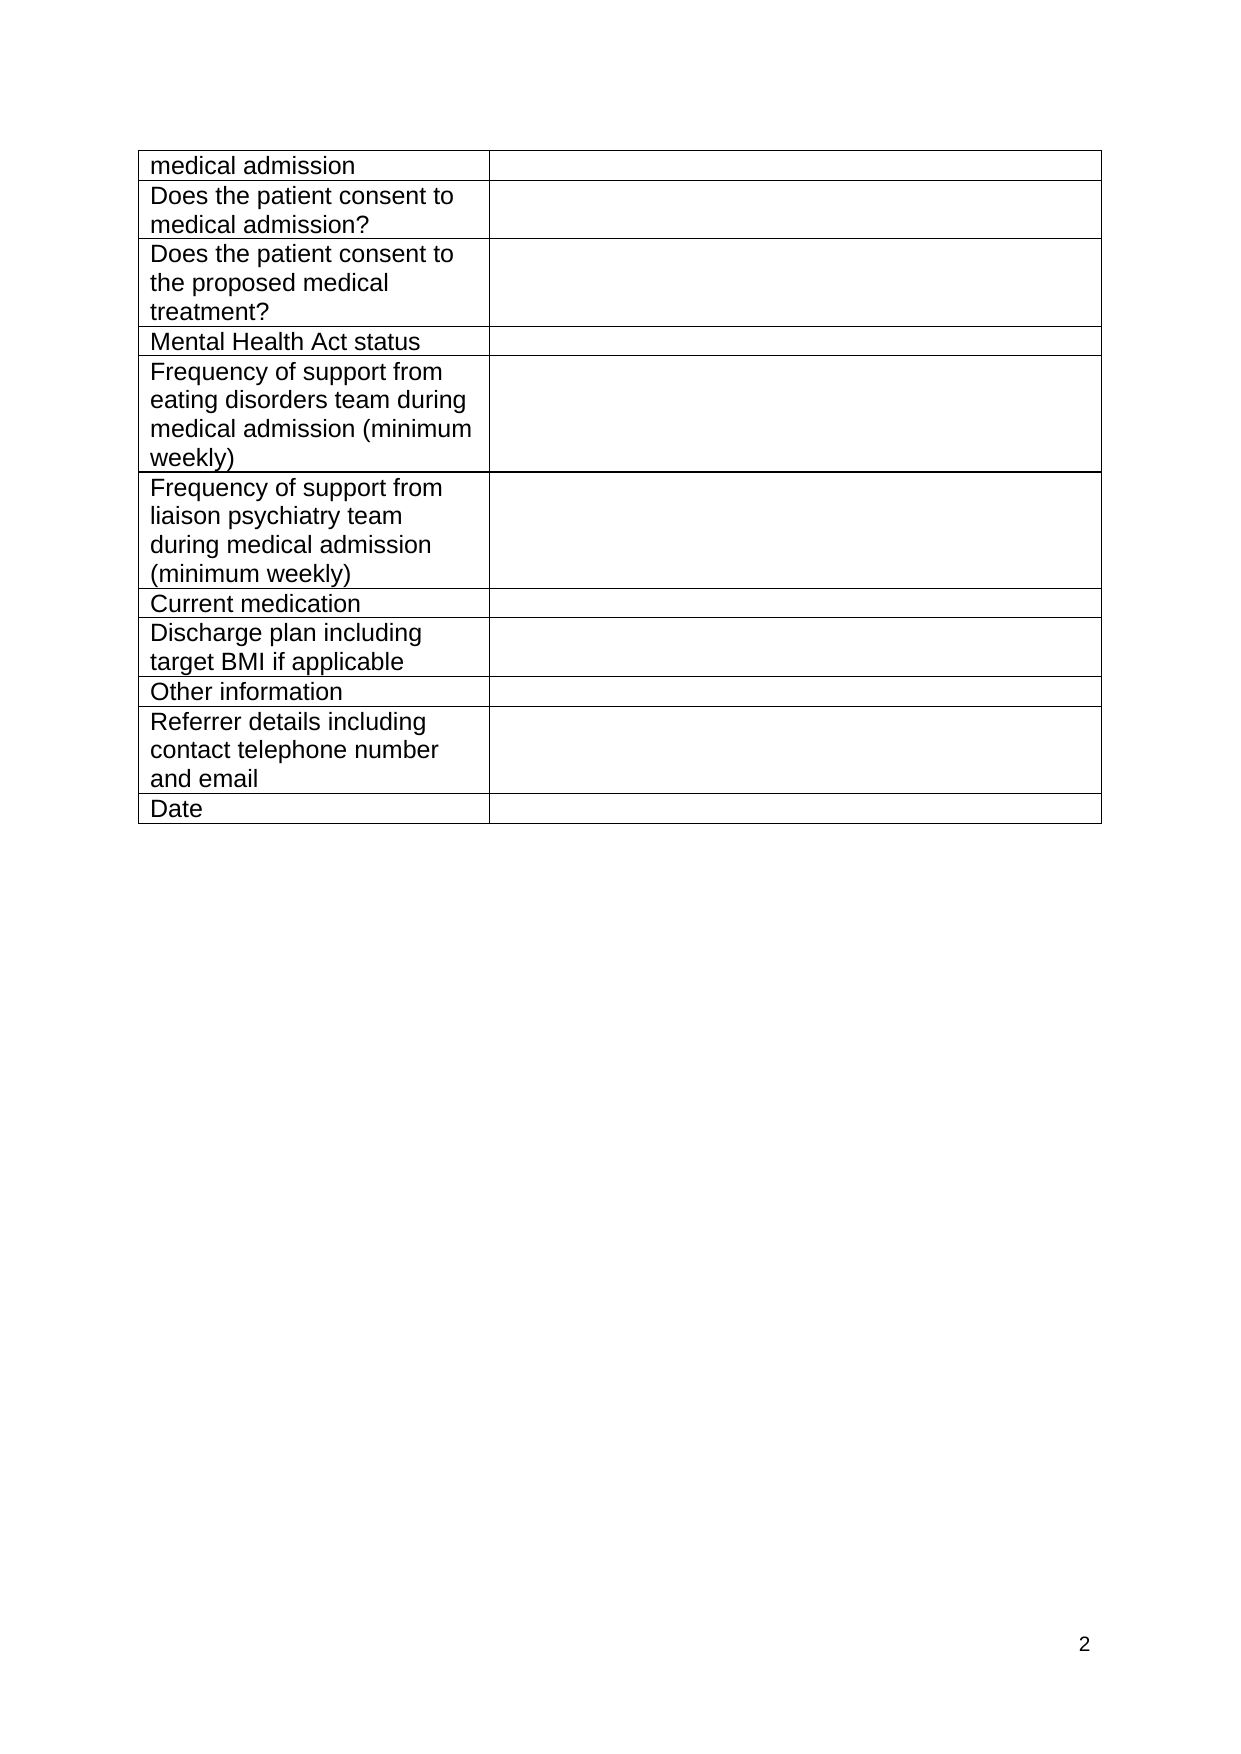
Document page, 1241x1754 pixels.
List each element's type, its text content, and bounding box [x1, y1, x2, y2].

table_cell Frequency of support from liaison psychiatry team during medical admission (minimum weekly) [139, 473, 489, 587]
table_cell [490, 356, 1101, 471]
table_cell [490, 707, 1101, 793]
table_cell Current medication [139, 589, 489, 617]
table_cell [490, 151, 1101, 180]
table_cell [490, 473, 1101, 587]
table_cell Does the patient consent to the proposed medical treatment? [139, 239, 489, 326]
table_cell Referrer details including contact telephone number and email [139, 707, 489, 793]
table_cell [490, 181, 1101, 238]
table_cell [490, 677, 1101, 706]
table_cell Discharge plan including target BMI if applicable [139, 618, 489, 676]
table_cell [490, 239, 1101, 326]
table_cell Frequency of support from eating disorders team during medical admission (minimum weekly) [139, 356, 489, 471]
table_cell [490, 589, 1101, 617]
table_cell Does the patient consent to medical admission? [139, 181, 489, 238]
table_cell [490, 794, 1101, 823]
table_cell Date [139, 794, 489, 823]
table_cell [490, 618, 1101, 676]
table_cell [490, 327, 1101, 355]
table_cell Other information [139, 677, 489, 706]
table_cell Mental Health Act status [139, 327, 489, 355]
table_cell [139, 151, 489, 180]
